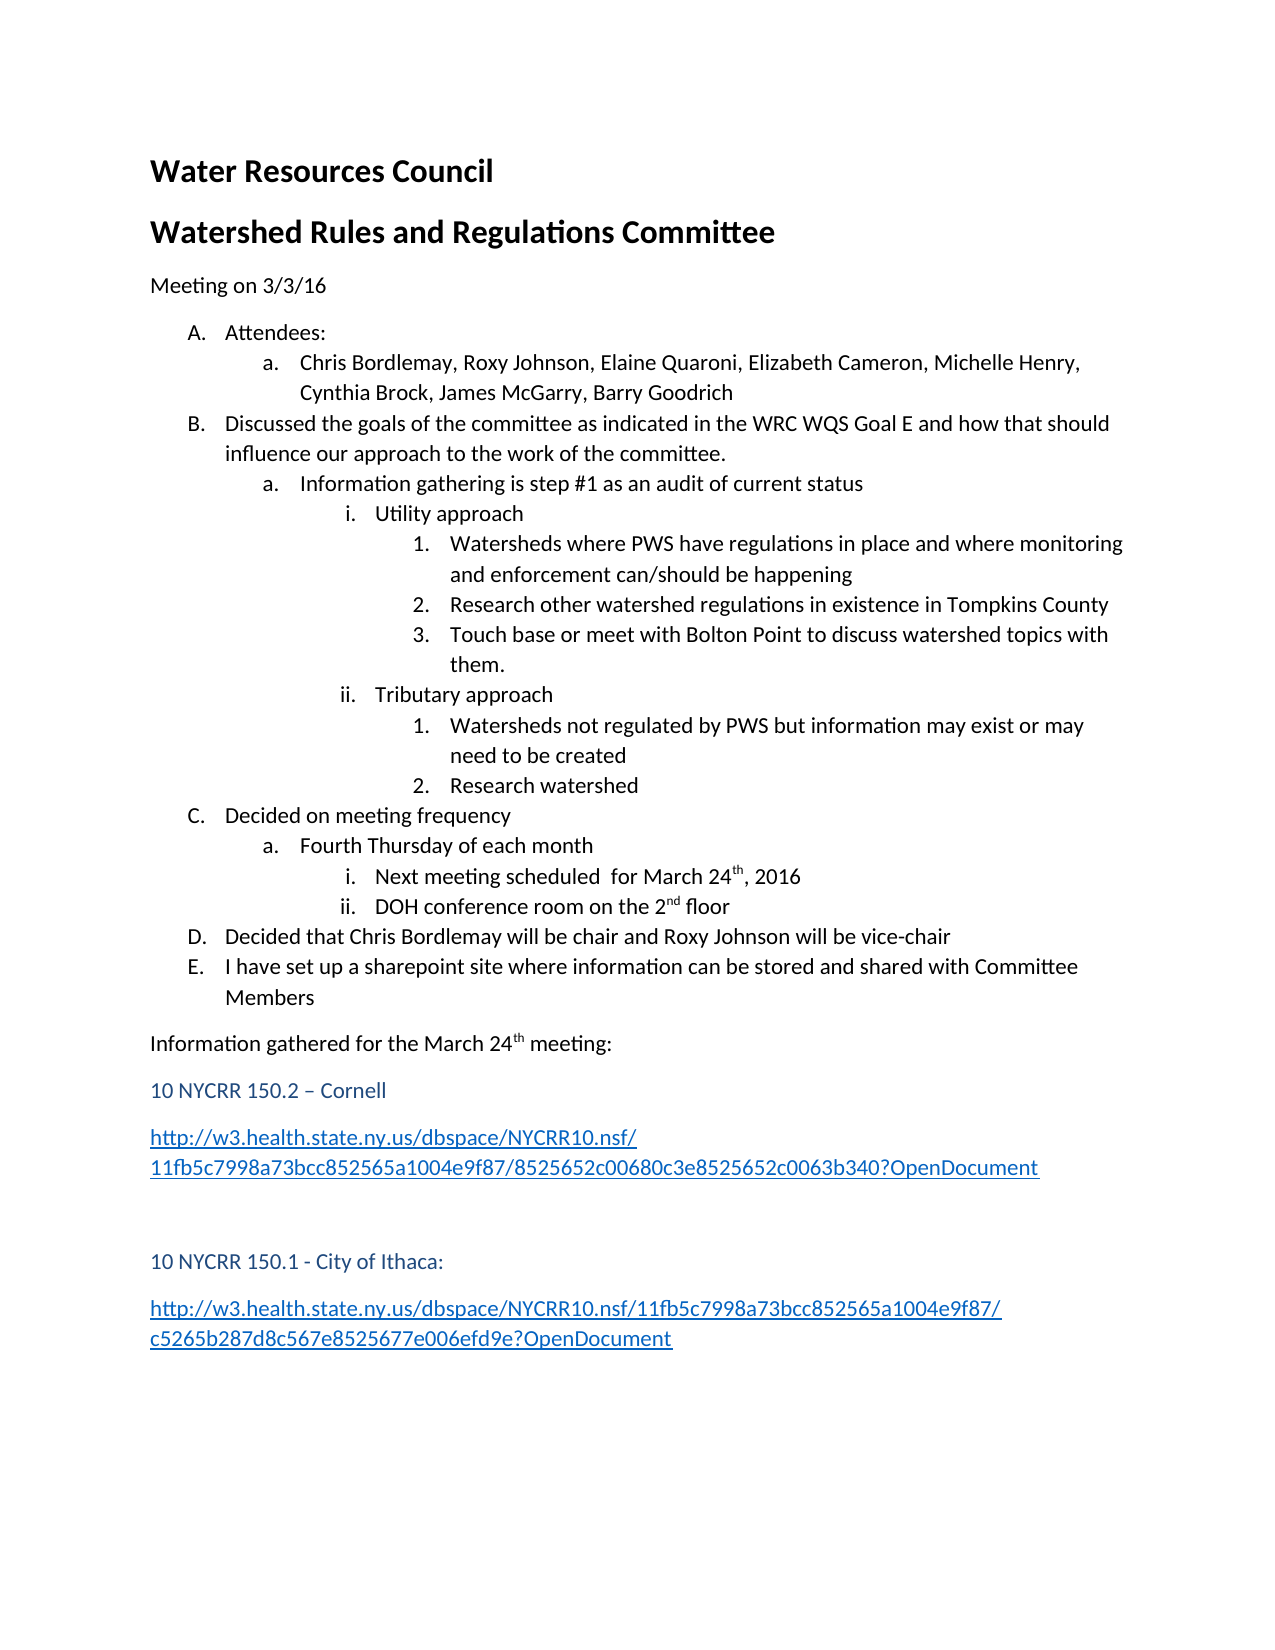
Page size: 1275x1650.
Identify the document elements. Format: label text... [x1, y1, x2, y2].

list Decided on meeting frequency [187, 801, 1125, 829]
list Decided that Chris Bordlemay will be chair and Roxy Johnson will be vice-chair [187, 922, 1125, 950]
text 10 NYCRR 150.2 – Cornell [150, 1076, 1125, 1104]
text http://w3.health.state.ny.us/dbspace/NYCRR10.nsf/11fb5c7998a73bcc852565a1004e9f87/c5265b287d8c567e8525677e006efd9e?OpenDocument [150, 1294, 1125, 1352]
list Touch base or meet with Bolton Point to discuss watershed topics with them. [412, 620, 1125, 678]
list Watersheds not regulated by PWS but information may exist or may need to be created [412, 711, 1125, 769]
list Fourth Thursday of each month [262, 832, 1125, 860]
text Meeting on 3/3/16 [150, 271, 1125, 299]
text http://w3.health.state.ny.us/dbspace/NYCRR10.nsf/11fb5c7998a73bcc852565a1004e9f87/8525652c00680c3e8525652c0063b340?OpenDocument [150, 1123, 1125, 1182]
list Tributary approach [356, 681, 1125, 709]
list Chris Bordlemay, Roxy Johnson, Elaine Quaroni, Elizabeth Cameron, Michelle Henry, Cynthia Brock, James McGarry, Barry Goodrich [262, 348, 1125, 407]
list Discussed the goals of the committee as indicated in the WRC WQS Goal E and how that should influence our approach to the work of the committee. [187, 409, 1125, 467]
list Utility approach [356, 499, 1125, 527]
text Water Resources Council [150, 150, 1125, 191]
list I have set up a sharepoint site where information can be stored and shared with Committee Members [187, 952, 1125, 1011]
text Information gathered for the March 24th meeting: [150, 1029, 1125, 1058]
list DOH conference room on the 2nd floor [356, 892, 1125, 920]
list Next meeting scheduled for March 24th, 2016 [356, 862, 1125, 890]
list Watersheds where PWS have regulations in place and where monitoring and enforcement can/should be happening [412, 529, 1125, 588]
list Information gathering is step #1 as an audit of current status [262, 469, 1125, 497]
text 10 NYCRR 150.1 - City of Ithaca: [150, 1247, 1125, 1275]
list Research other watershed regulations in existence in Tompkins County [412, 590, 1125, 618]
list Attendees: [187, 318, 1125, 346]
text Watershed Rules and Regulations Committee [150, 211, 1125, 251]
list Research watershed [412, 771, 1125, 799]
